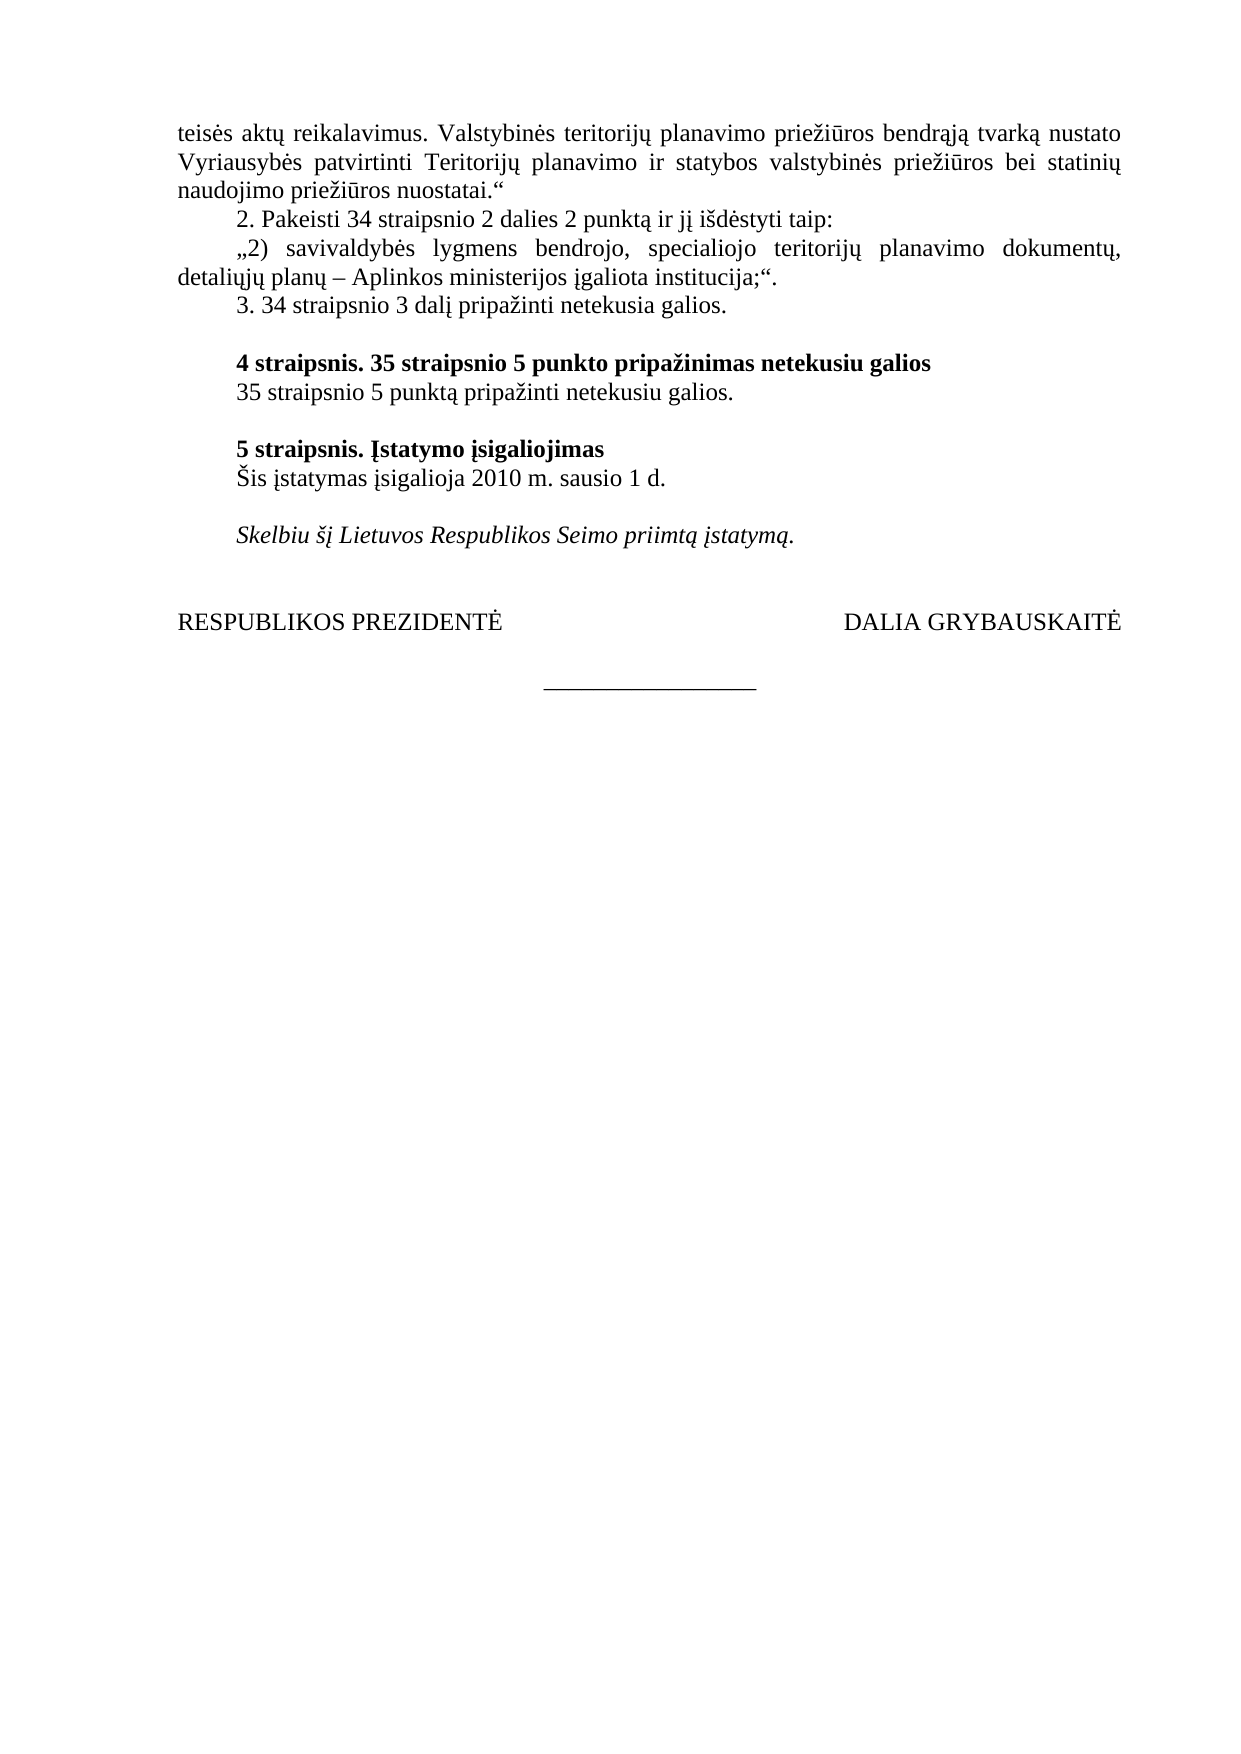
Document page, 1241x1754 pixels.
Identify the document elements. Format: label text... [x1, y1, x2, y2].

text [177, 118, 1122, 204]
text RESPUBLIKOS PREZIDENTĖ DALIA GRYBAUSKAITĖ [177, 607, 1122, 636]
text 3. 34 straipsnio 3 dalį pripažinti netekusia galios. [177, 291, 1122, 319]
text _________________ [177, 664, 1122, 693]
text „2) savivaldybės lygmens bendrojo, specialiojo teritorijų planavimo dokumentų, detaliųjų planų – Aplinkos ministerijos įgaliota institucija;“. [177, 233, 1122, 291]
text 5 straipsnis. Įstatymo įsigaliojimas [177, 434, 1122, 463]
text 4 straipsnis. 35 straipsnio 5 punkto pripažinimas netekusiu galios [177, 348, 1122, 377]
text 2. Pakeisti 34 straipsnio 2 dalies 2 punktą ir jį išdėstyti taip: [177, 204, 1122, 233]
text Skelbiu šį Lietuvos Respublikos Seimo priimtą įstatymą. [177, 521, 1122, 549]
text 35 straipsnio 5 punktą pripažinti netekusiu galios. [177, 377, 1122, 406]
text Šis įstatymas įsigalioja 2010 m. sausio 1 d. [177, 463, 1122, 492]
